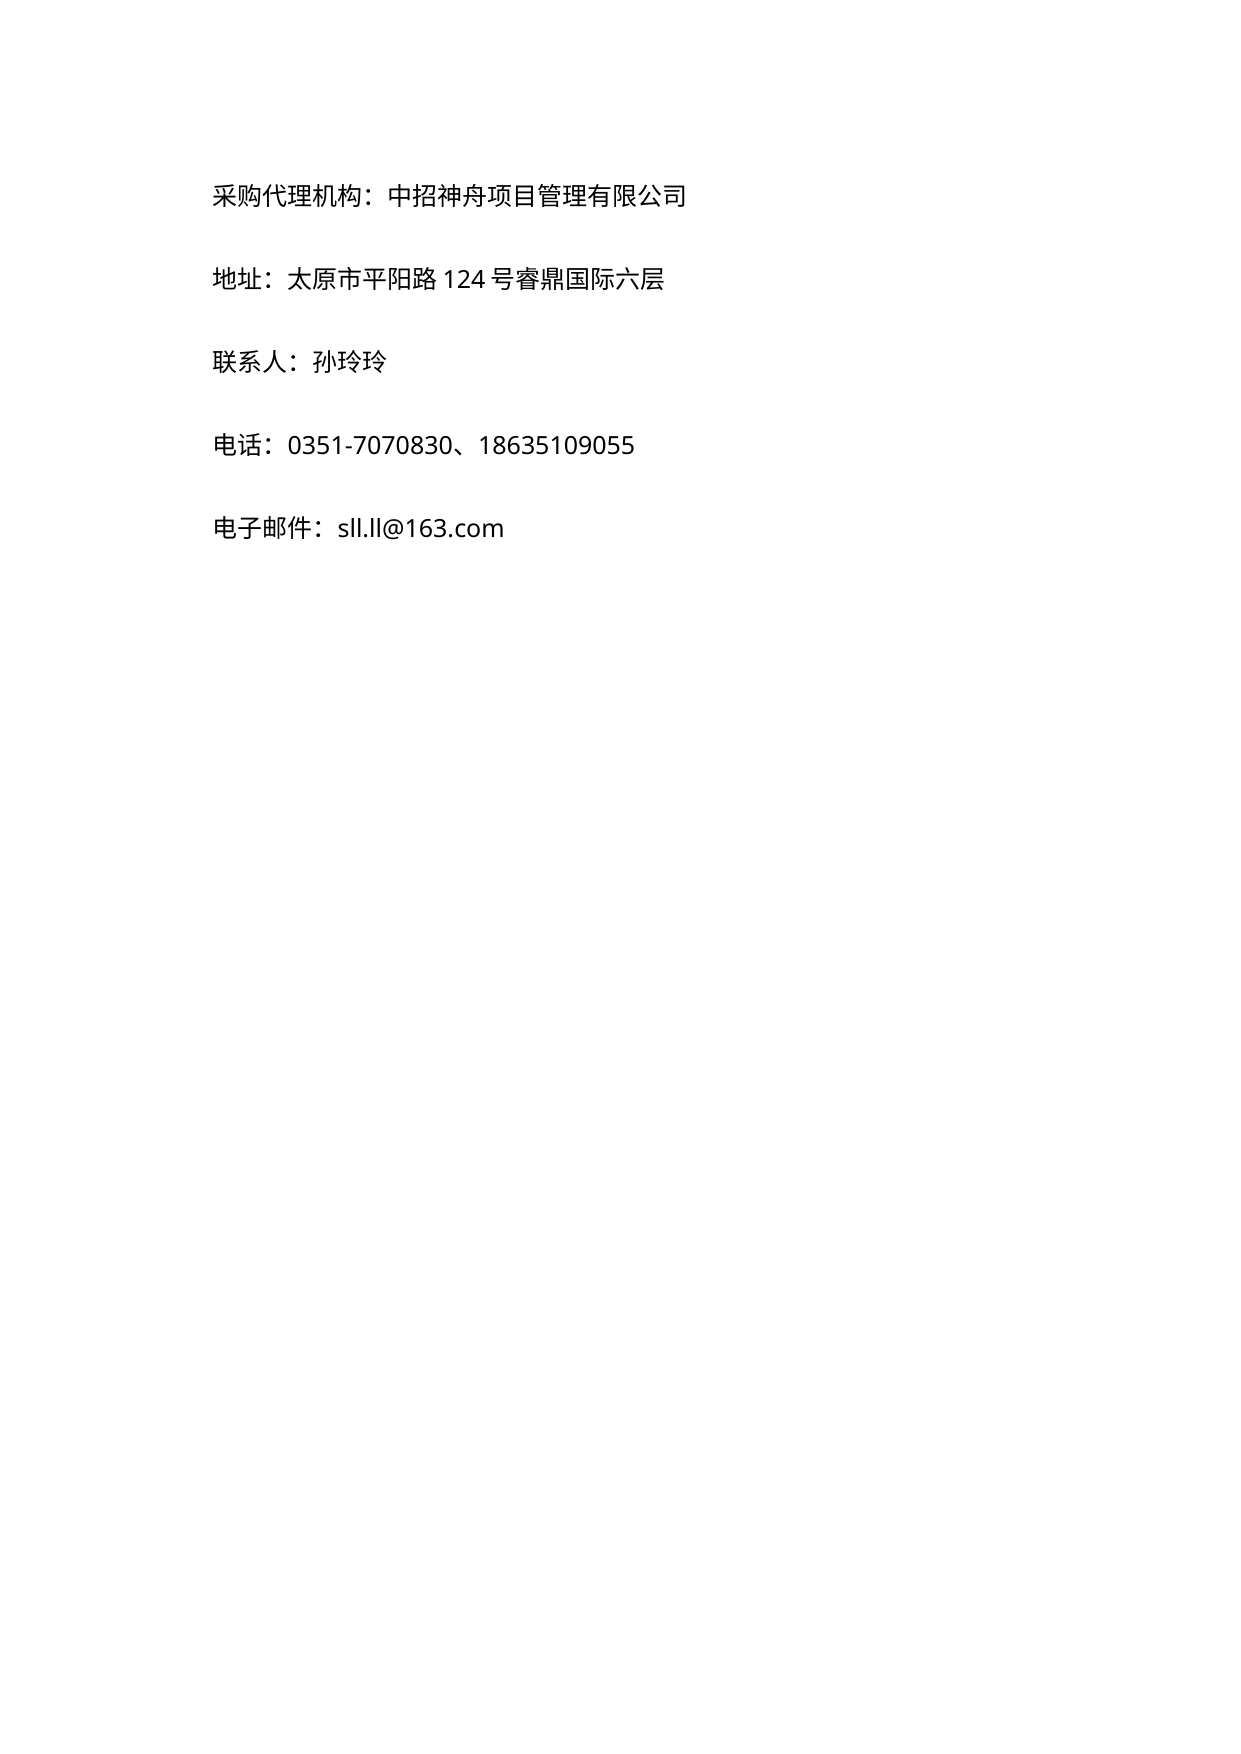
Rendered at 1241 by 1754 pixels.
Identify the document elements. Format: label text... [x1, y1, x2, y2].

text 电子邮件：sll.ll@163.com [212, 494, 1053, 559]
text 地址：太原市平阳路124号睿鼎国际六层 [212, 245, 1053, 310]
text 电话：0351-7070830、18635109055 [212, 411, 1053, 476]
text 采购代理机构：中招神舟项目管理有限公司 [212, 162, 1053, 227]
text 联系人：孙玲玲 [212, 328, 1053, 393]
